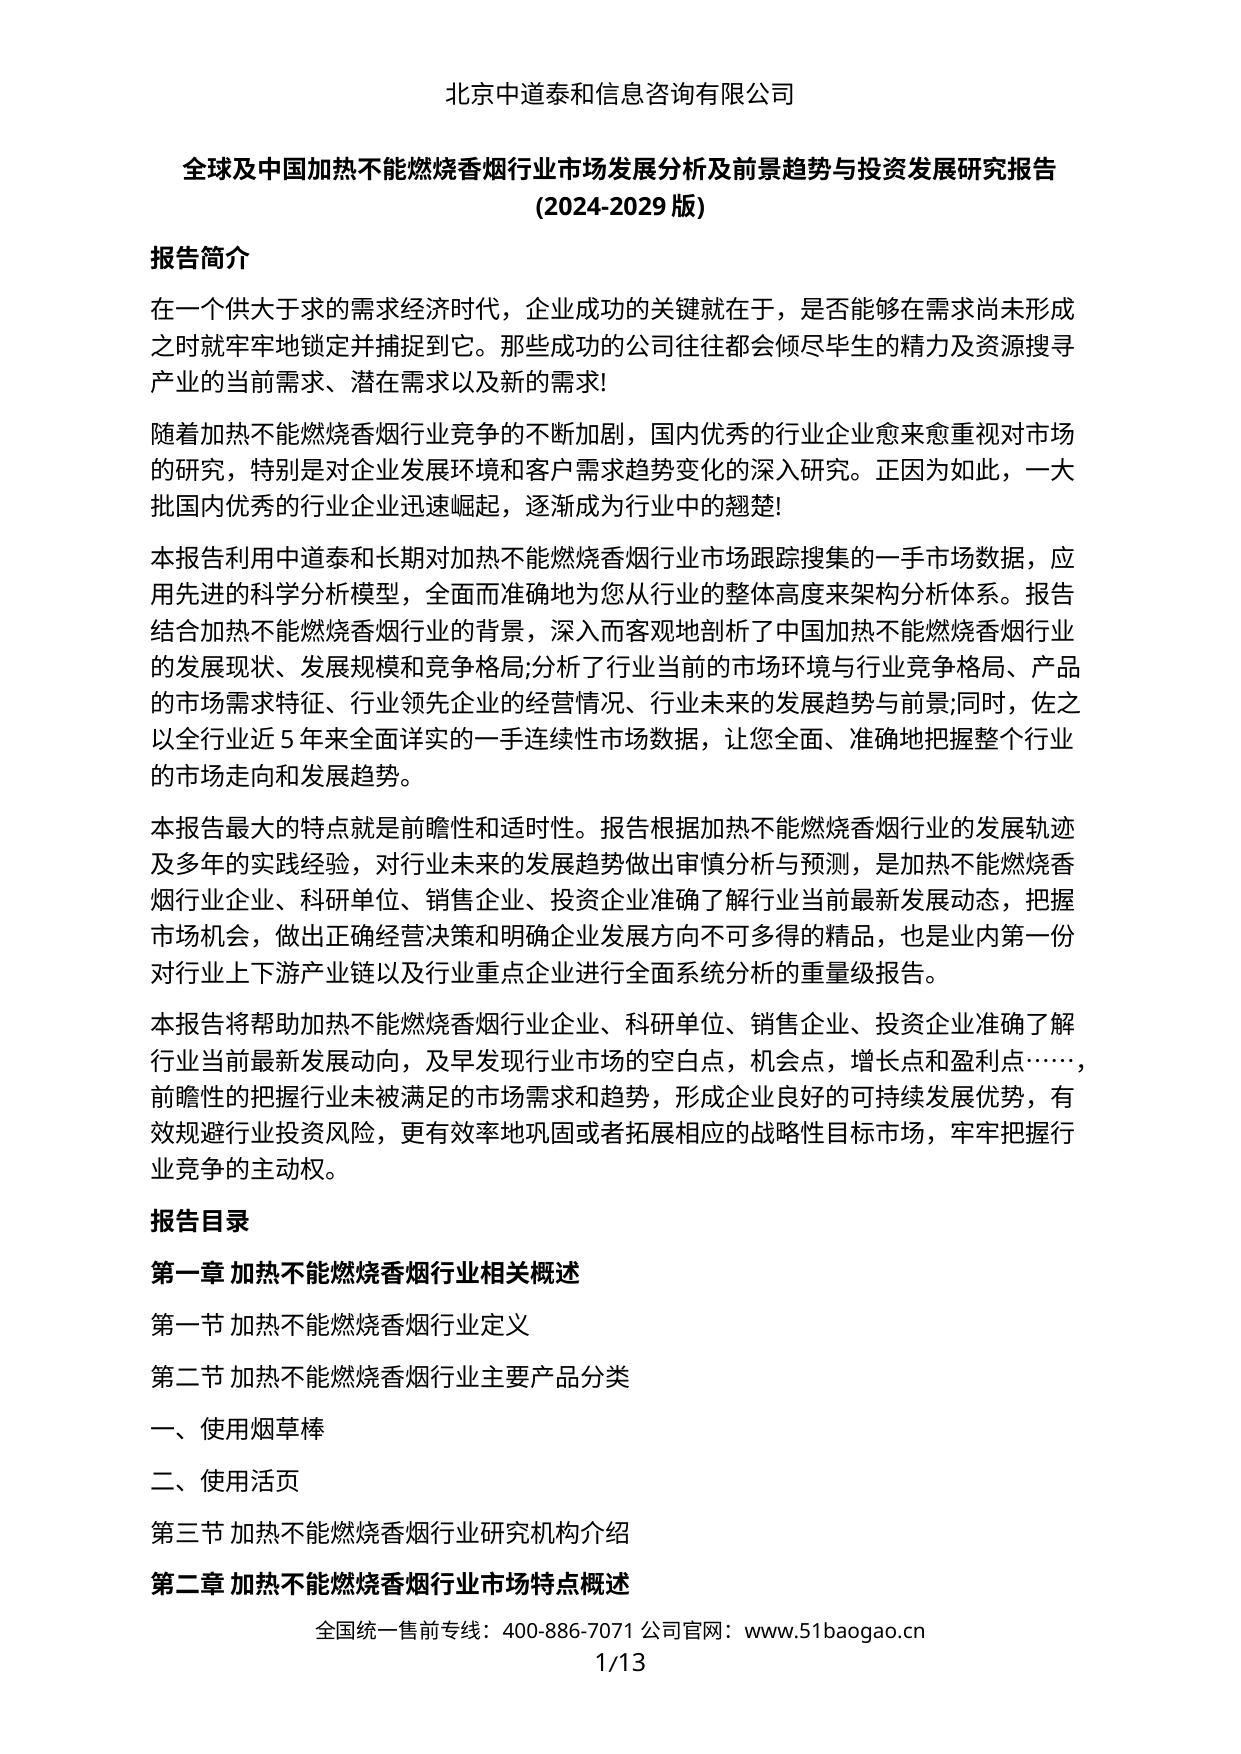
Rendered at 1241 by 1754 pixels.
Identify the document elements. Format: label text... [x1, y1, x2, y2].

text 二、使用活页 [150, 1461, 1090, 1497]
text 本报告利用中道泰和长期对加热不能燃烧香烟行业市场跟踪搜集的一手市场数据，应用先进的科学分析模型，全面而准确地为您从行业的整体高度来架构分析体系。报告结合加热不能燃烧香烟行业的背景，深入而客观地剖析了中国加热不能燃烧香烟行业的发展现状、发展规模和竞争格局;分析了行业当前的市场环境与行业竞争格局、产品的市场需求特征、行业领先企业的经营情况、行业未来的发展趋势与前景;同时，佐之以全行业近5年来全面详实的一手连续性市场数据，让您全面、准确地把握整个行业的市场走向和发展趋势。 [150, 539, 1090, 792]
text 本报告最大的特点就是前瞻性和适时性。报告根据加热不能燃烧香烟行业的发展轨迹及多年的实践经验，对行业未来的发展趋势做出审慎分析与预测，是加热不能燃烧香烟行业企业、科研单位、销售企业、投资企业准确了解行业当前最新发展动态，把握市场机会，做出正确经营决策和明确企业发展方向不可多得的精品，也是业内第一份对行业上下游产业链以及行业重点企业进行全面系统分析的重量级报告。 [150, 808, 1090, 989]
text 随着加热不能燃烧香烟行业竞争的不断加剧，国内优秀的行业企业愈来愈重视对市场的研究，特别是对企业发展环境和客户需求趋势变化的深入研究。正因为如此，一大批国内优秀的行业企业迅速崛起，逐渐成为行业中的翘楚! [150, 414, 1090, 523]
text 第一节 加热不能燃烧香烟行业定义 [150, 1306, 1090, 1342]
text 在一个供大于求的需求经济时代，企业成功的关键就在于，是否能够在需求尚未形成之时就牢牢地锁定并捕捉到它。那些成功的公司往往都会倾尽毕生的精力及资源搜寻产业的当前需求、潜在需求以及新的需求! [150, 290, 1090, 399]
text 第一章 加热不能燃烧香烟行业相关概述 [150, 1254, 1090, 1290]
text 本报告将帮助加热不能燃烧香烟行业企业、科研单位、销售企业、投资企业准确了解行业当前最新发展动向，及早发现行业市场的空白点，机会点，增长点和盈利点……，前瞻性的把握行业未被满足的市场需求和趋势，形成企业良好的可持续发展优势，有效规避行业投资风险，更有效率地巩固或者拓展相应的战略性目标市场，牢牢把握行业竞争的主动权。 [150, 1005, 1090, 1186]
text 第三节 加热不能燃烧香烟行业研究机构介绍 [150, 1513, 1090, 1549]
text 一、使用烟草棒 [150, 1409, 1090, 1446]
text 第二节 加热不能燃烧香烟行业主要产品分类 [150, 1357, 1090, 1394]
text 报告目录 [150, 1202, 1090, 1238]
text 报告简介 [150, 238, 1090, 274]
text 全球及中国加热不能燃烧香烟行业市场发展分析及前景趋势与投资发展研究报告(2024-2029版) [150, 150, 1090, 222]
text 第二章 加热不能燃烧香烟行业市场特点概述 [150, 1565, 1090, 1601]
